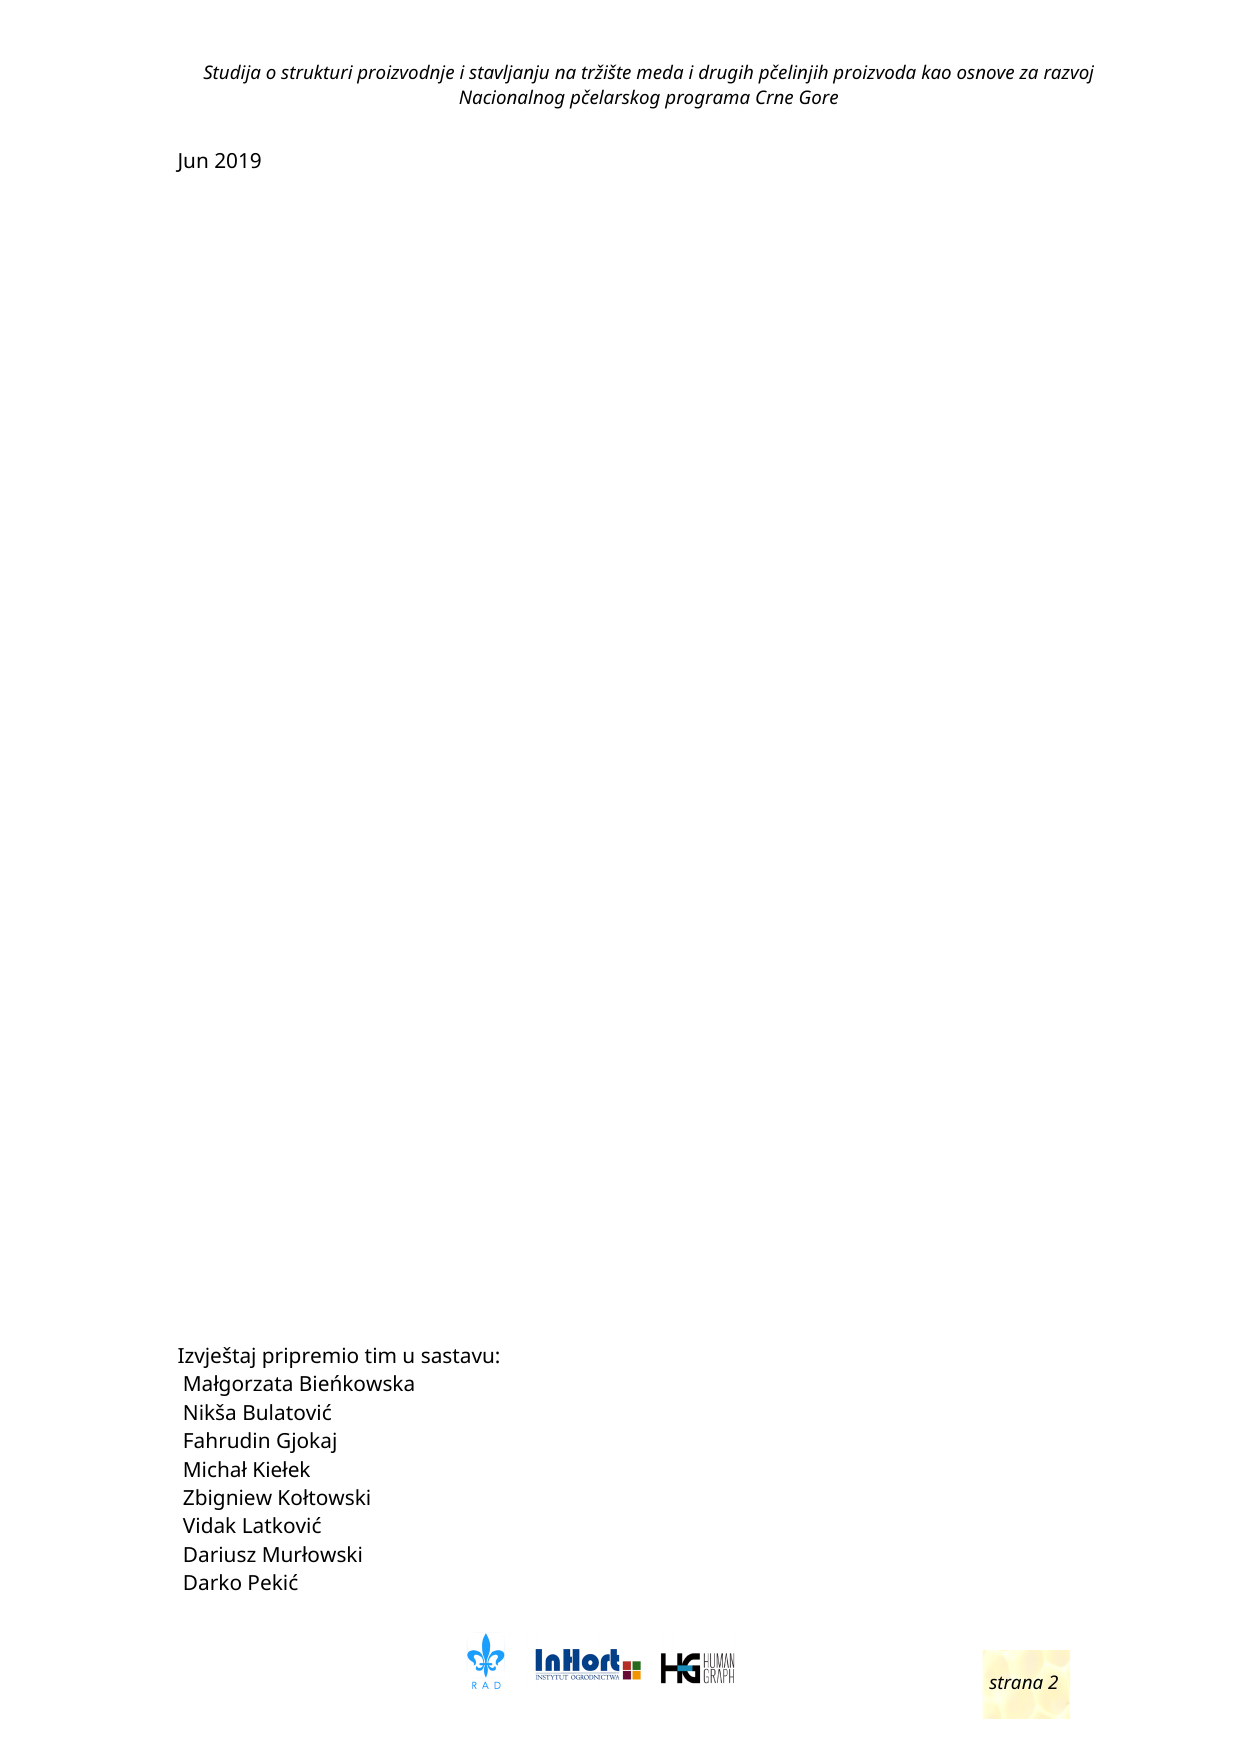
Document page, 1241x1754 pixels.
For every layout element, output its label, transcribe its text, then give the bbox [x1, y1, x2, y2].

text Fahrudin Gjokaj [177, 1426, 1122, 1455]
text Nikša Bulatović [177, 1398, 1122, 1426]
picture [982, 1650, 1071, 1719]
text Jun 2019 [177, 147, 1122, 175]
text Małgorzata Bieńkowska [177, 1369, 1122, 1398]
text Darko Pekić [177, 1568, 1122, 1597]
text Dariusz Murłowski [177, 1540, 1122, 1568]
text Michał Kiełek [177, 1455, 1122, 1483]
text Vidak Latković [177, 1512, 1122, 1540]
picture [464, 1632, 736, 1690]
text Zbigniew Kołtowski [177, 1483, 1122, 1512]
text Izvještaj pripremio tim u sastavu: [177, 1341, 1122, 1369]
